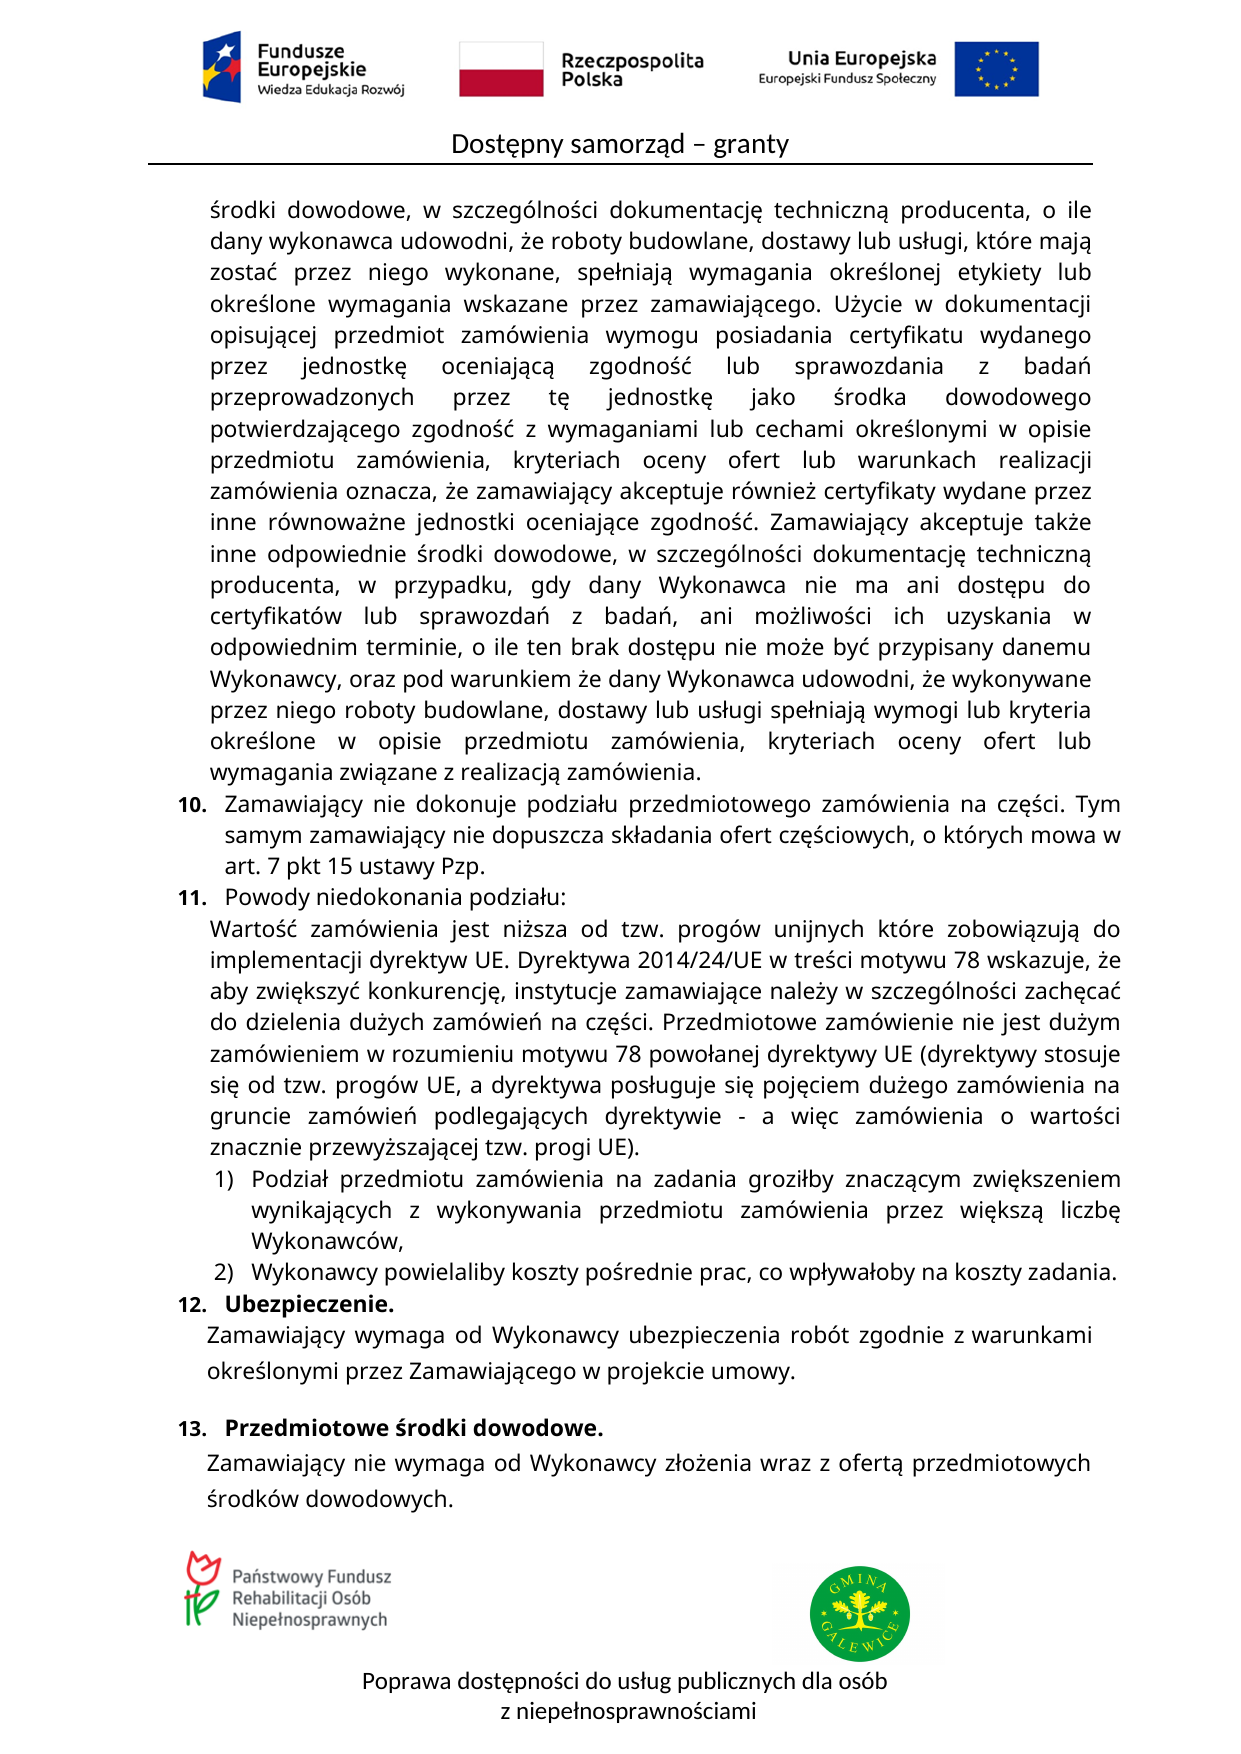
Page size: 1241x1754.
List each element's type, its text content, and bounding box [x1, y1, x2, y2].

list Wartość zamówienia jest niższa od tzw. progów unijnych które zobowiązują do implementacji dyrektyw UE. Dyrektywa 2014/24/UE w treści motywu 78 wskazuje, że aby zwiększyć konkurencję, instytucje zamawiające należy w szczególności zachęcać do dzielenia dużych zamówień na części. Przedmiotowe zamówienie nie jest dużym zamówieniem w rozumieniu motywu 78 powołanej dyrektywy UE (dyrektywy stosuje się od tzw. progów UE, a dyrektywa posługuje się pojęciem dużego zamówienia na gruncie zamówień podlegających dyrektywie - a więc zamówienia o wartości znacznie przewyższającej tzw. progi UE). [209, 912, 1122, 1162]
picture [771, 1563, 945, 1665]
list Ubezpieczenie. [148, 1287, 1093, 1319]
picture [184, 12, 1057, 121]
list Powody niedokonania podziału: [148, 881, 1093, 912]
text Zamawiający wymaga od Wykonawcy ubezpieczenia robót zgodnie z warunkami określonymi przez Zamawiającego w projekcie umowy. [207, 1319, 1093, 1386]
list Zamawiający nie dokonuje podziału przedmiotowego zamówienia na części. Tym samym zamawiający nie dopuszcza składania ofert częściowych, o których mowa w art. 7 pkt 15 ustawy Pzp. [148, 787, 1093, 881]
picture [147, 1516, 428, 1665]
list Podział przedmiotu zamówienia na zadania groziłby znaczącym zwiększeniem wynikających z wykonywania przedmiotu zamówienia przez większą liczbę Wykonawców, [213, 1162, 1122, 1256]
list Przedmiotowe środki dowodowe. [177, 1411, 1093, 1443]
list Zamawiający nie wymaga od Wykonawcy złożenia wraz z ofertą przedmiotowych środków dowodowych. [207, 1447, 1093, 1514]
list Wykonawcy powielaliby koszty pośrednie prac, co wpływałoby na koszty zadania. [213, 1256, 1122, 1287]
